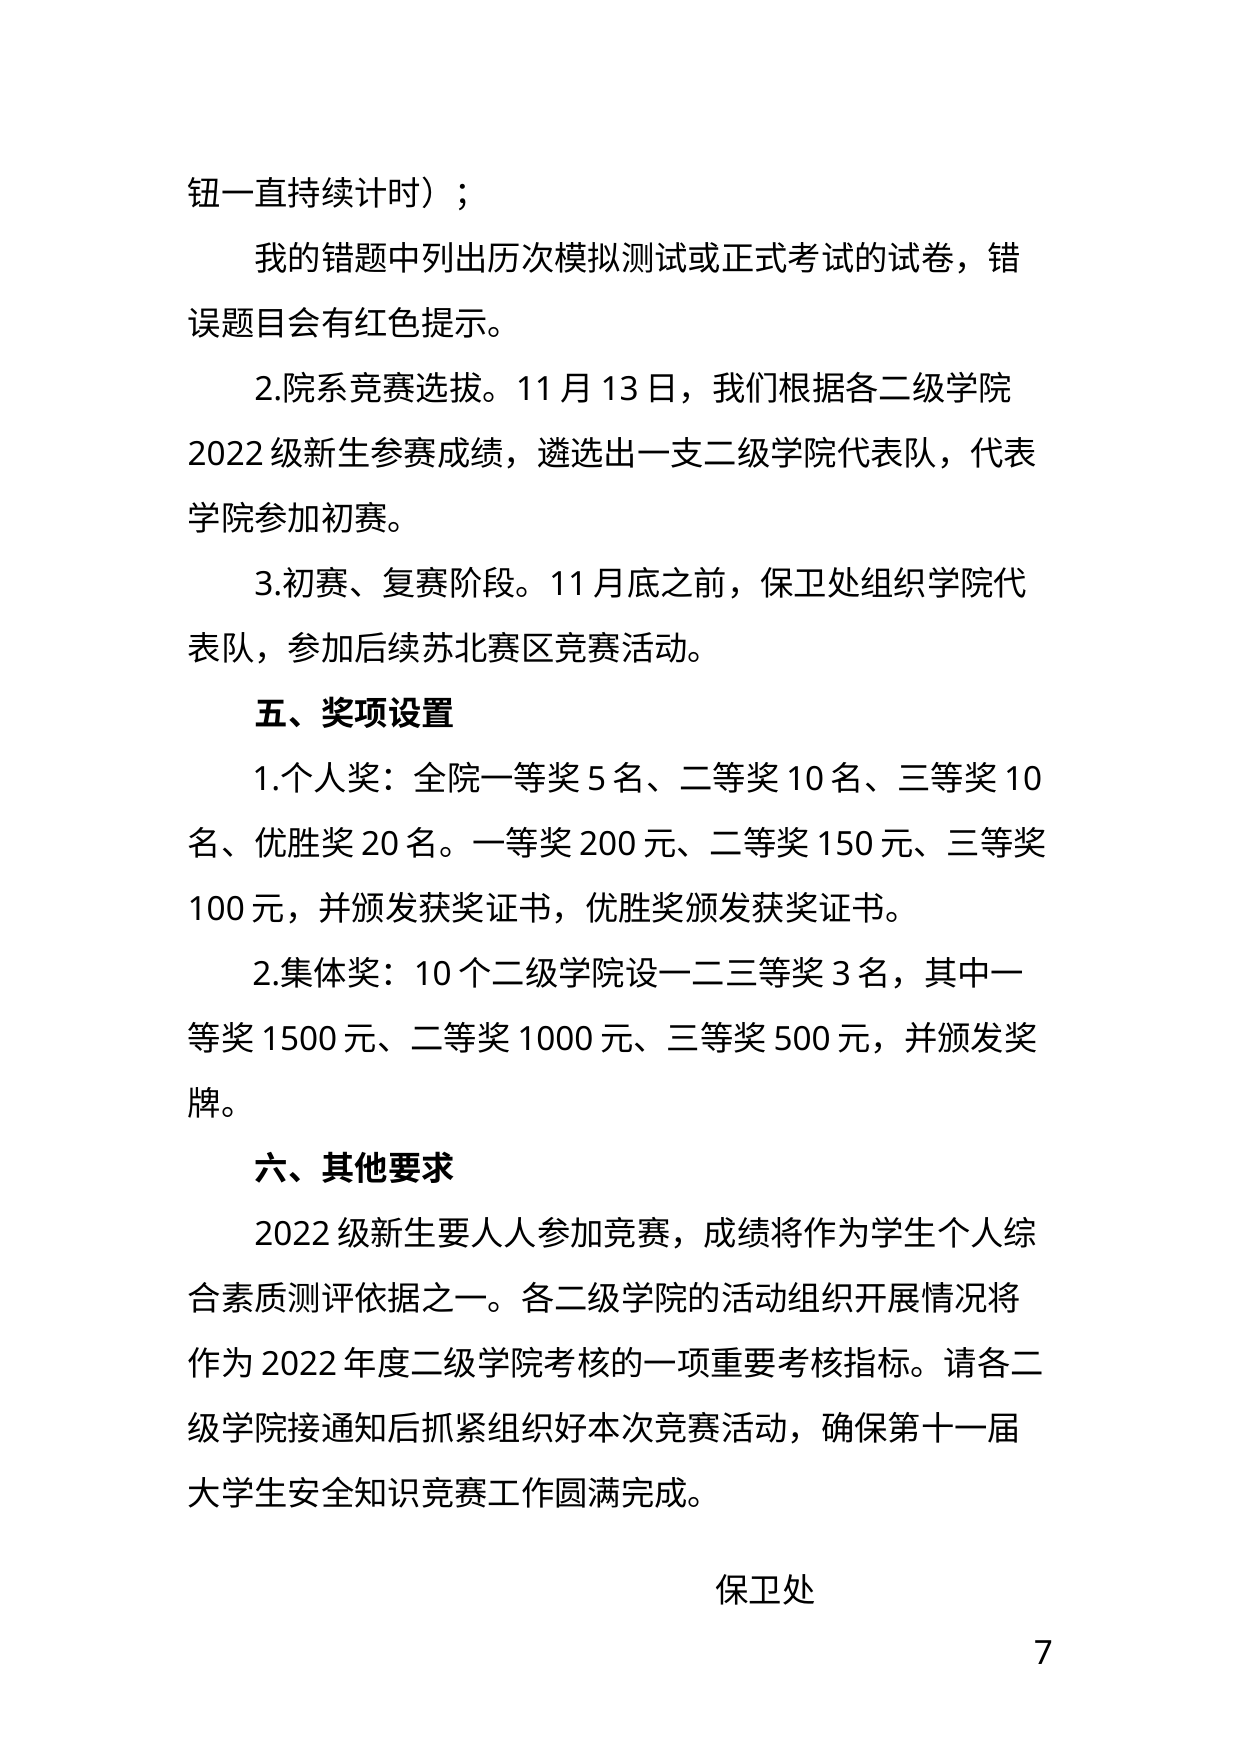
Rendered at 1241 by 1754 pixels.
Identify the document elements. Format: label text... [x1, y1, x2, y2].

text 六、其他要求 [187, 1133, 1053, 1198]
text 2.集体奖：10个二级学院设一二三等奖3名，其中一等奖1500元、二等奖1000元、三等奖500元，并颁发奖牌。 [187, 938, 1053, 1133]
text 1.个人奖：全院一等奖5名、二等奖10名、三等奖10名、优胜奖20名。一等奖200元、二等奖150元、三等奖100元，并颁发获奖证书，优胜奖颁发获奖证书。 [187, 743, 1053, 938]
text 3.初赛、复赛阶段。11月底之前，保卫处组织学院代表队，参加后续苏北赛区竞赛活动。 [187, 548, 1053, 678]
text 保卫处 [187, 1556, 1053, 1621]
text 2.院系竞赛选拔。11月13日，我们根据各二级学院2022级新生参赛成绩，遴选出一支二级学院代表队，代表学院参加初赛。 [187, 353, 1053, 548]
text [187, 158, 1053, 223]
text 五、奖项设置 [187, 678, 1053, 743]
text 2022级新生要人人参加竞赛，成绩将作为学生个人综合素质测评依据之一。各二级学院的活动组织开展情况将作为2022年度二级学院考核的一项重要考核指标。请各二级学院接通知后抓紧组织好本次竞赛活动，确保第十一届大学生安全知识竞赛工作圆满完成。 [187, 1198, 1053, 1523]
text 我的错题中列出历次模拟测试或正式考试的试卷，错误题目会有红色提示。 [187, 223, 1053, 353]
